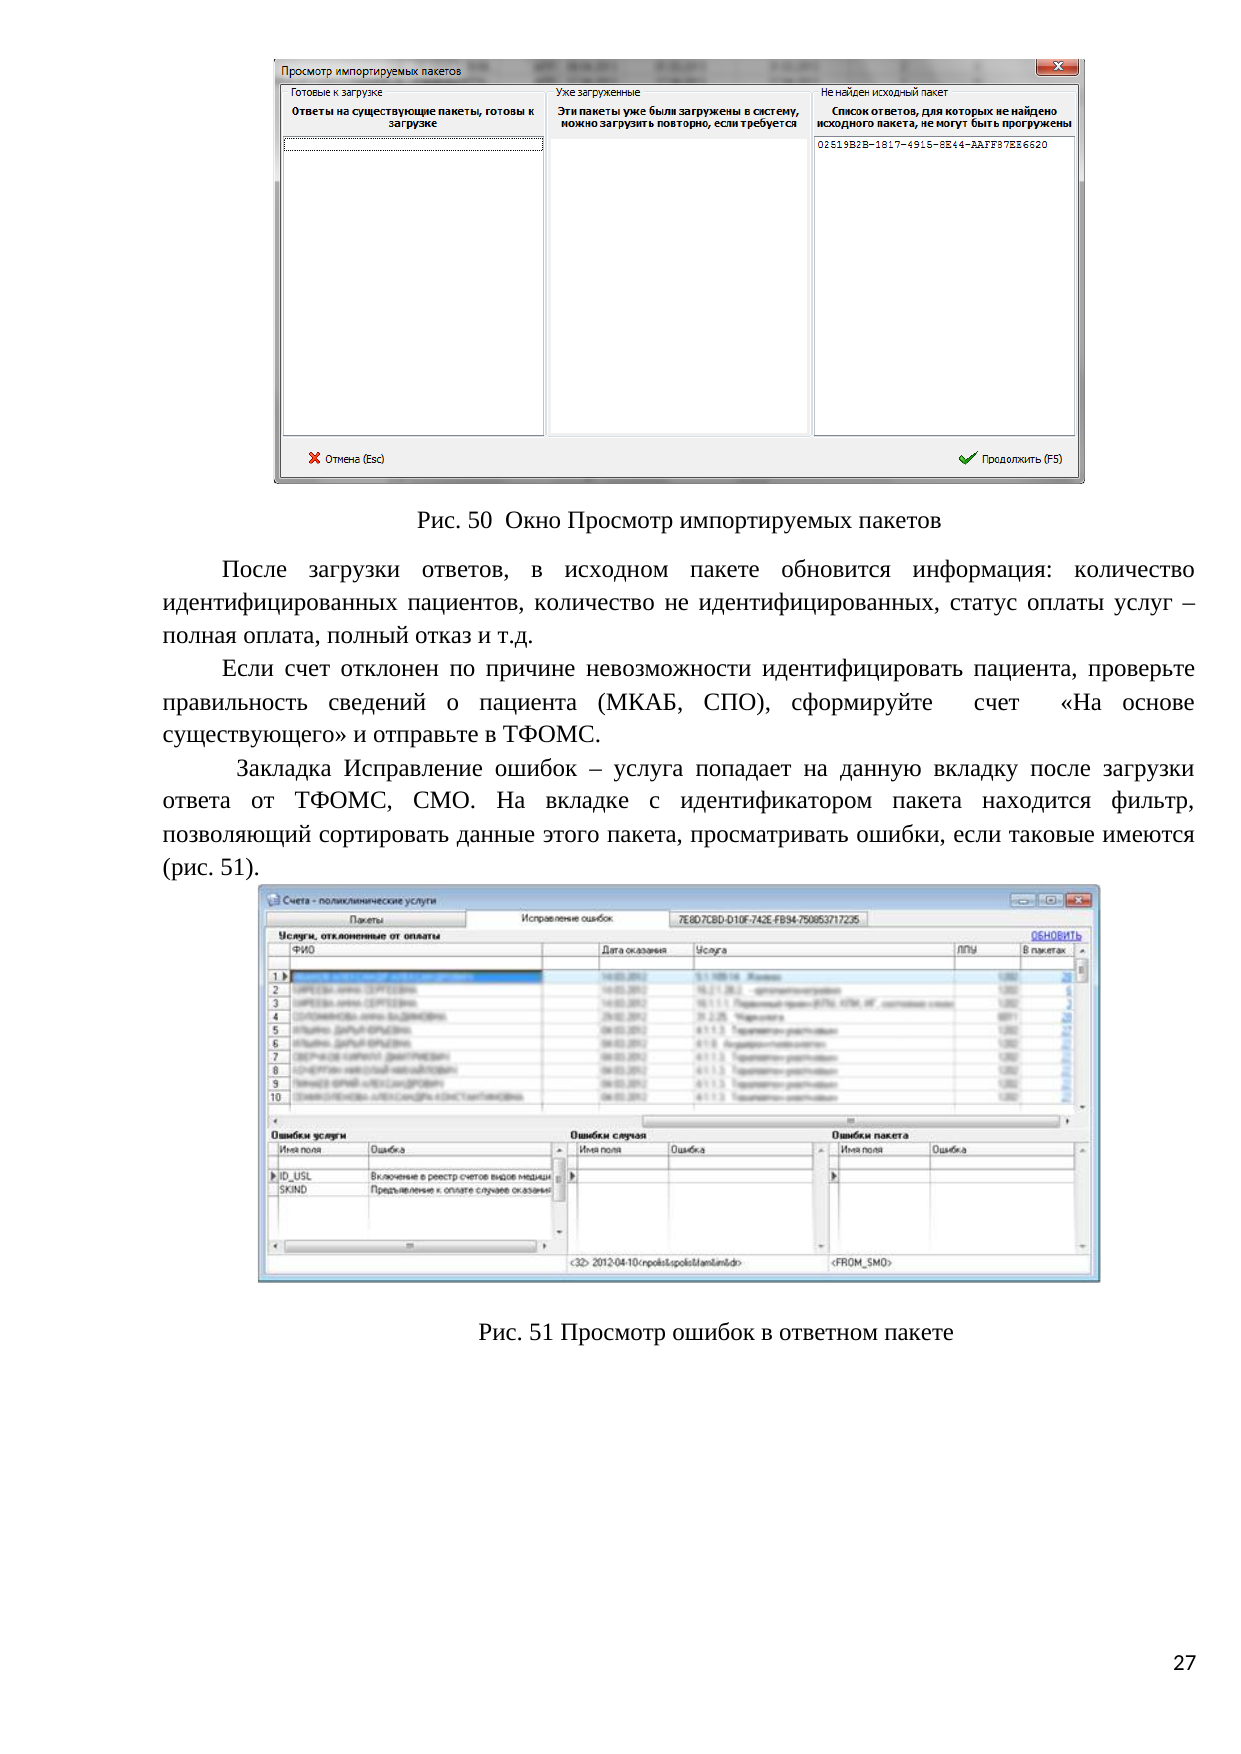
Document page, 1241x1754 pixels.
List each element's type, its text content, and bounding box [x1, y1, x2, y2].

text Рис. 50 Окно Просмотр импортируемых пакетов [162, 505, 1196, 534]
picture [273, 59, 1085, 484]
text Рис. 51 Просмотр ошибок в ответном пакете [162, 1317, 1196, 1346]
text Закладка Исправление ошибок – услуга попадает на данную вкладку после загрузки ответа от ТФОМС, СМО. На вкладке с идентификатором пакета находится фильтр, позволяющий сортировать данные этого пакета, просматривать ошибки, если таковые имеются (рис. 51). [162, 753, 1196, 880]
text После загрузки ответов, в исходном пакете обновится информация: количество идентифицированных пациентов, количество не идентифицированных, статус оплаты услуг – полная оплата, полный отказ и т.д. [162, 554, 1196, 649]
text Если счет отклонен по причине невозможности идентифицировать пациента, проверьте правильность сведений о пациента (МКАБ, СПО), сформируйте счет «На основе существующего» и отправьте в ТФОМС. [162, 653, 1196, 748]
picture [257, 884, 1101, 1283]
